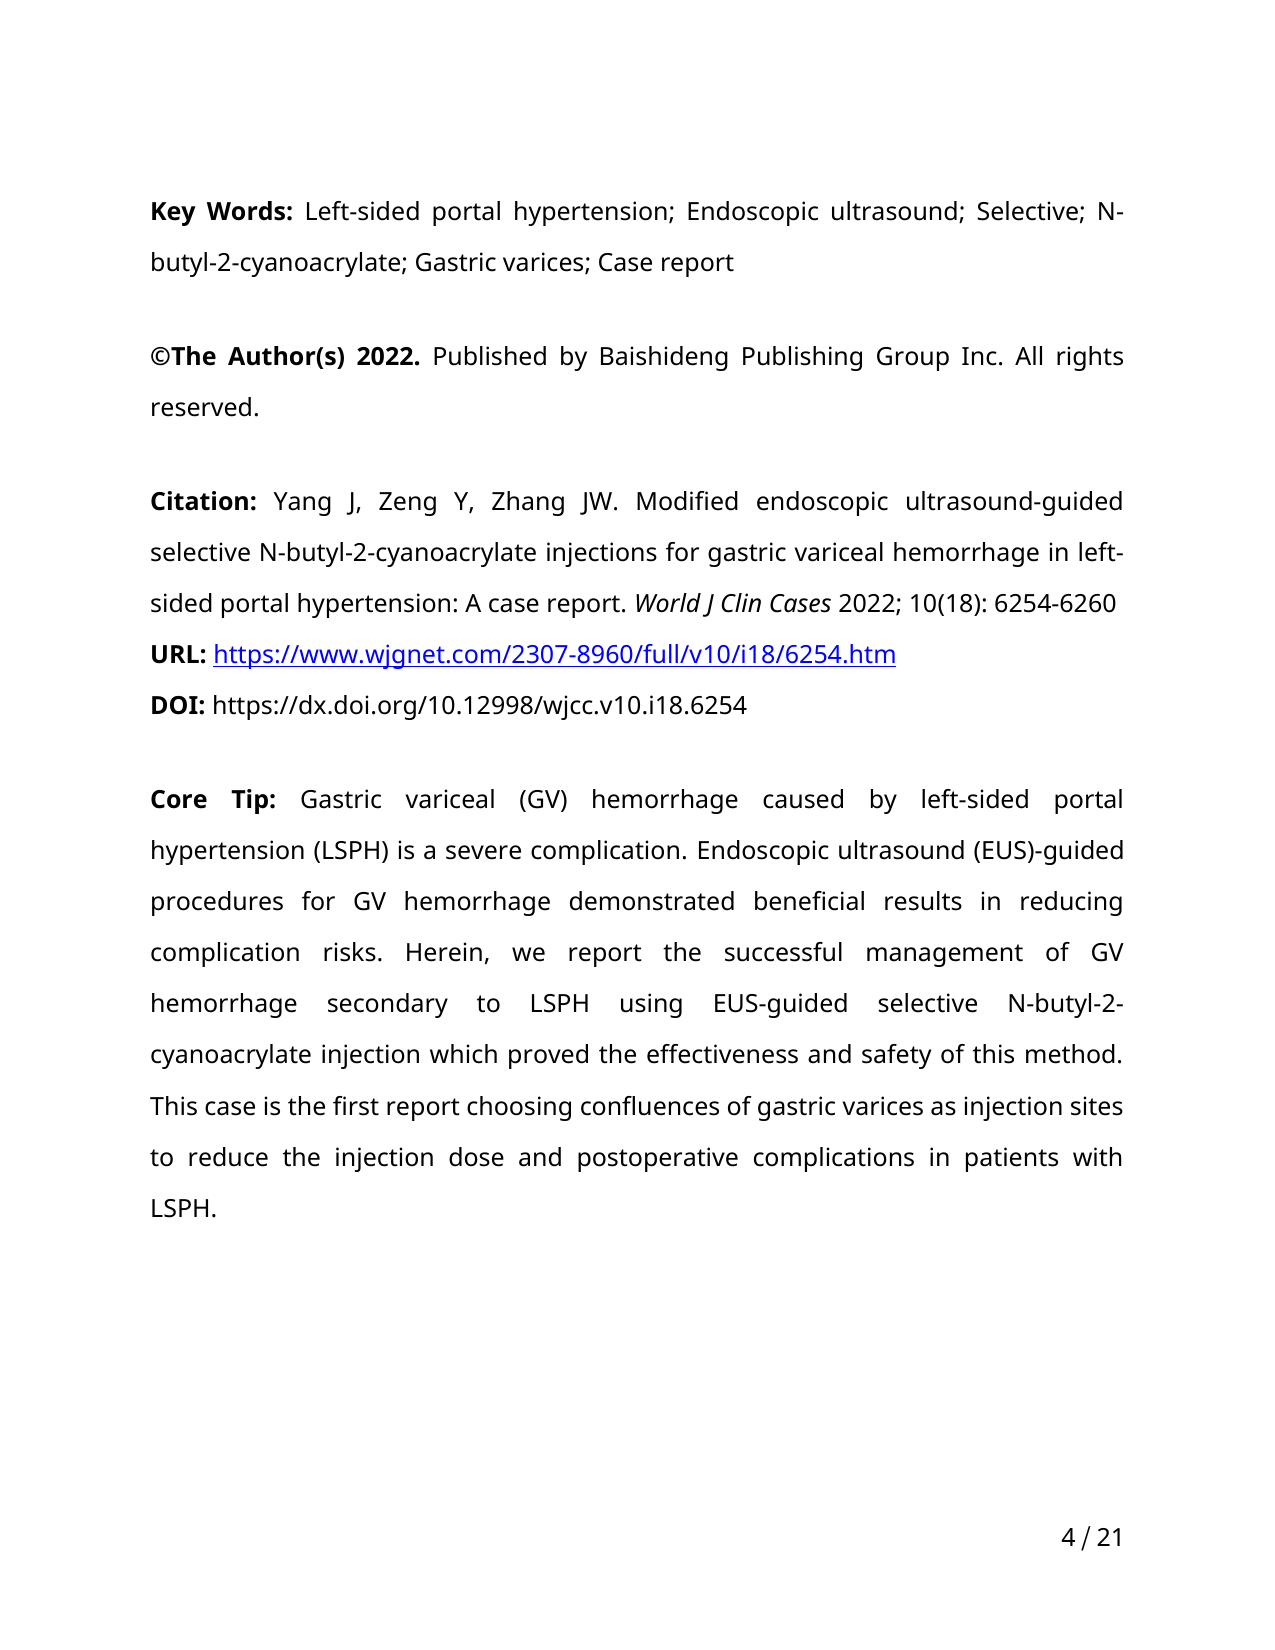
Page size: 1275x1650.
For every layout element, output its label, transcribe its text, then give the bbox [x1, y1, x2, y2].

text Core Tip: Gastric variceal (GV) hemorrhage caused by left-sided portal hypertension (LSPH) is a severe complication. Endoscopic ultrasound (EUS)-guided procedures for GV hemorrhage demonstrated beneficial results in reducing complication risks. Herein, we report the successful management of GV hemorrhage secondary to LSPH using EUS-guided selective N-butyl-2-cyanoacrylate injection which proved the effectiveness and safety of this method. This case is the first report choosing confluences of gastric varices as injection sites to reduce the injection dose and postoperative complications in patients with LSPH. [150, 782, 1125, 1224]
text DOI: https://dx.doi.org/10.12998/wjcc.v10.i18.6254 [150, 688, 1125, 722]
text Citation: Yang J, Zeng Y, Zhang JW. Modified endoscopic ultrasound-guided selective N-butyl-2-cyanoacrylate injections for gastric variceal hemorrhage in left-sided portal hypertension: A case report. World J Clin Cases 2022; 10(18): 6254-6260 [150, 483, 1125, 620]
text URL: https://www.wjgnet.com/2307-8960/full/v10/i18/6254.htm [150, 637, 1125, 671]
text ©The Author(s) 2022. Published by Baishideng Publishing Group Inc. All rights reserved. [150, 338, 1125, 423]
text Key Words: Left-sided portal hypertension; Endoscopic ultrasound; Selective; N-butyl-2-cyanoacrylate; Gastric varices; Case report [150, 193, 1125, 278]
